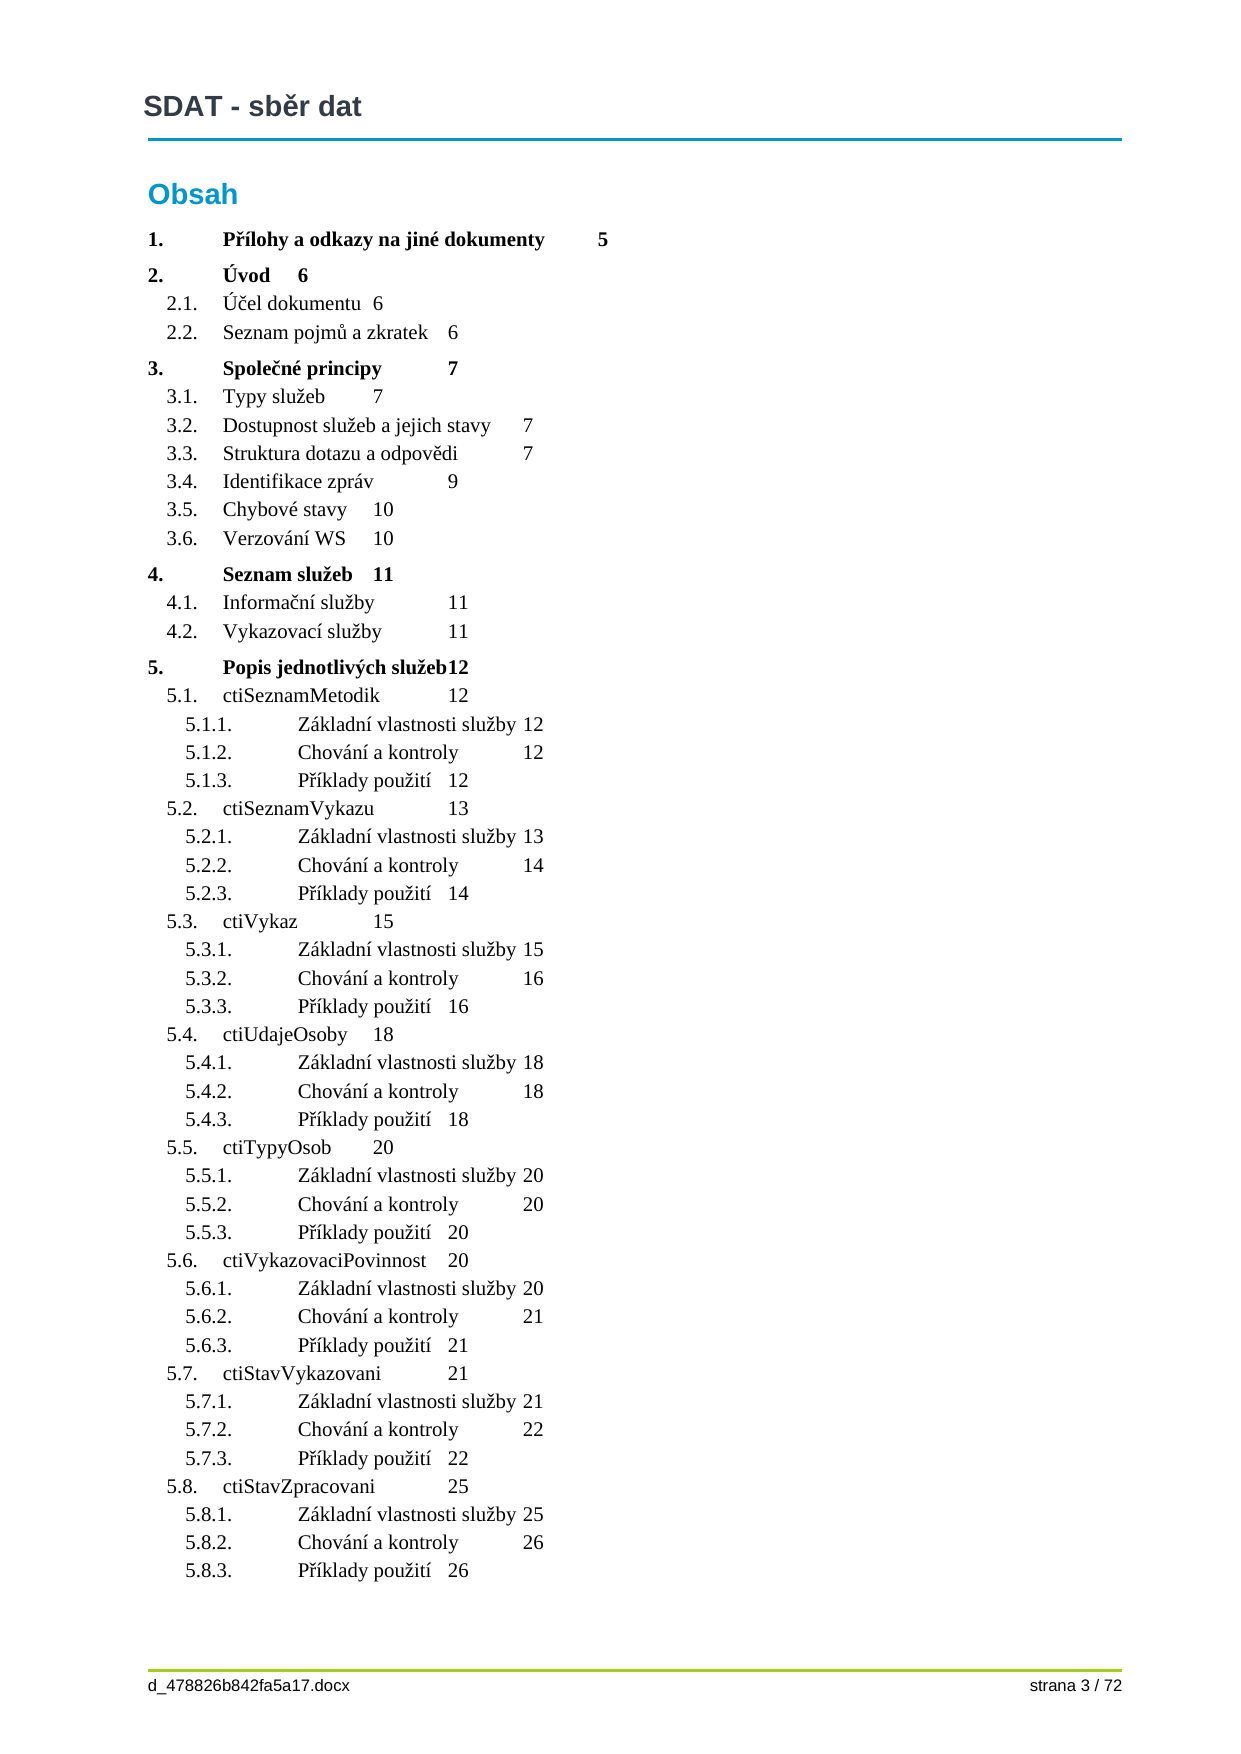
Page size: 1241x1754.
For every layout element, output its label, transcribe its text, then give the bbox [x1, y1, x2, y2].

text 3.1. Typy služeb 7 [166, 384, 1047, 408]
text 5.6.2. Chování a kontroly 21 [185, 1304, 1047, 1328]
text 5.8. ctiStavZpracovani 25 [166, 1474, 1047, 1498]
text 5.8.2. Chování a kontroly 26 [185, 1530, 1047, 1554]
text 5.2.3. Příklady použití 14 [185, 881, 1047, 905]
text 5.1.2. Chování a kontroly 12 [185, 740, 1047, 764]
text 3.3. Struktura dotazu a odpovědi 7 [166, 441, 1047, 465]
text 5.7.1. Základní vlastnosti služby 21 [185, 1389, 1047, 1413]
text 5.6.1. Základní vlastnosti služby 20 [185, 1276, 1047, 1300]
text 3.2. Dostupnost služeb a jejich stavy 7 [166, 413, 1047, 437]
text 5.3.3. Příklady použití 16 [185, 994, 1047, 1018]
text 1. Přílohy a odkazy na jiné dokumenty 5 [148, 227, 1047, 251]
text 5.6. ctiVykazovaciPovinnost 20 [166, 1248, 1047, 1272]
text 5.6.3. Příklady použití 21 [185, 1333, 1047, 1357]
text 5.2.2. Chování a kontroly 14 [185, 853, 1047, 877]
text 5.2.1. Základní vlastnosti služby 13 [185, 824, 1047, 848]
text 5.3.2. Chování a kontroly 16 [185, 966, 1047, 990]
text 5.1. ctiSeznamMetodik 12 [166, 683, 1047, 707]
text 5.4.3. Příklady použití 18 [185, 1107, 1047, 1131]
text 5.1.1. Základní vlastnosti služby 12 [185, 712, 1047, 736]
text 2.2. Seznam pojmů a zkratek 6 [166, 319, 1047, 344]
text 5. Popis jednotlivých služeb 12 [148, 655, 1047, 679]
text Obsah [148, 177, 1122, 211]
text 2.1. Účel dokumentu 6 [166, 291, 1047, 315]
text 3.6. Verzování WS 10 [166, 526, 1047, 549]
text 5.7.3. Příklady použití 22 [185, 1446, 1047, 1469]
text 3. Společné principy 7 [148, 356, 1047, 380]
text 3.4. Identifikace zpráv 9 [166, 469, 1047, 493]
text 5.4. ctiUdajeOsoby 18 [166, 1022, 1047, 1046]
text 5.5.3. Příklady použití 20 [185, 1220, 1047, 1244]
text 5.5.1. Základní vlastnosti služby 20 [185, 1163, 1047, 1187]
text 4.2. Vykazovací služby 11 [166, 618, 1047, 643]
text 5.4.1. Základní vlastnosti služby 18 [185, 1050, 1047, 1074]
text 5.7. ctiStavVykazovani 21 [166, 1361, 1047, 1385]
text 4. Seznam služeb 11 [148, 562, 1047, 586]
text 5.3.1. Základní vlastnosti služby 15 [185, 937, 1047, 961]
text 5.5. ctiTypyOsob 20 [166, 1135, 1047, 1159]
text 5.3. ctiVykaz 15 [166, 909, 1047, 933]
text 5.4.2. Chování a kontroly 18 [185, 1078, 1047, 1103]
text 5.7.2. Chování a kontroly 22 [185, 1417, 1047, 1441]
text 5.2. ctiSeznamVykazu 13 [166, 796, 1047, 820]
text 3.5. Chybové stavy 10 [166, 497, 1047, 521]
text 2. Úvod 6 [148, 263, 1047, 287]
text 5.1.3. Příklady použití 12 [185, 768, 1047, 792]
text 5.8.3. Příklady použití 26 [185, 1558, 1047, 1582]
text 4.1. Informační služby 11 [166, 590, 1047, 614]
text 5.5.2. Chování a kontroly 20 [185, 1191, 1047, 1216]
text 5.8.1. Základní vlastnosti služby 25 [185, 1502, 1047, 1526]
